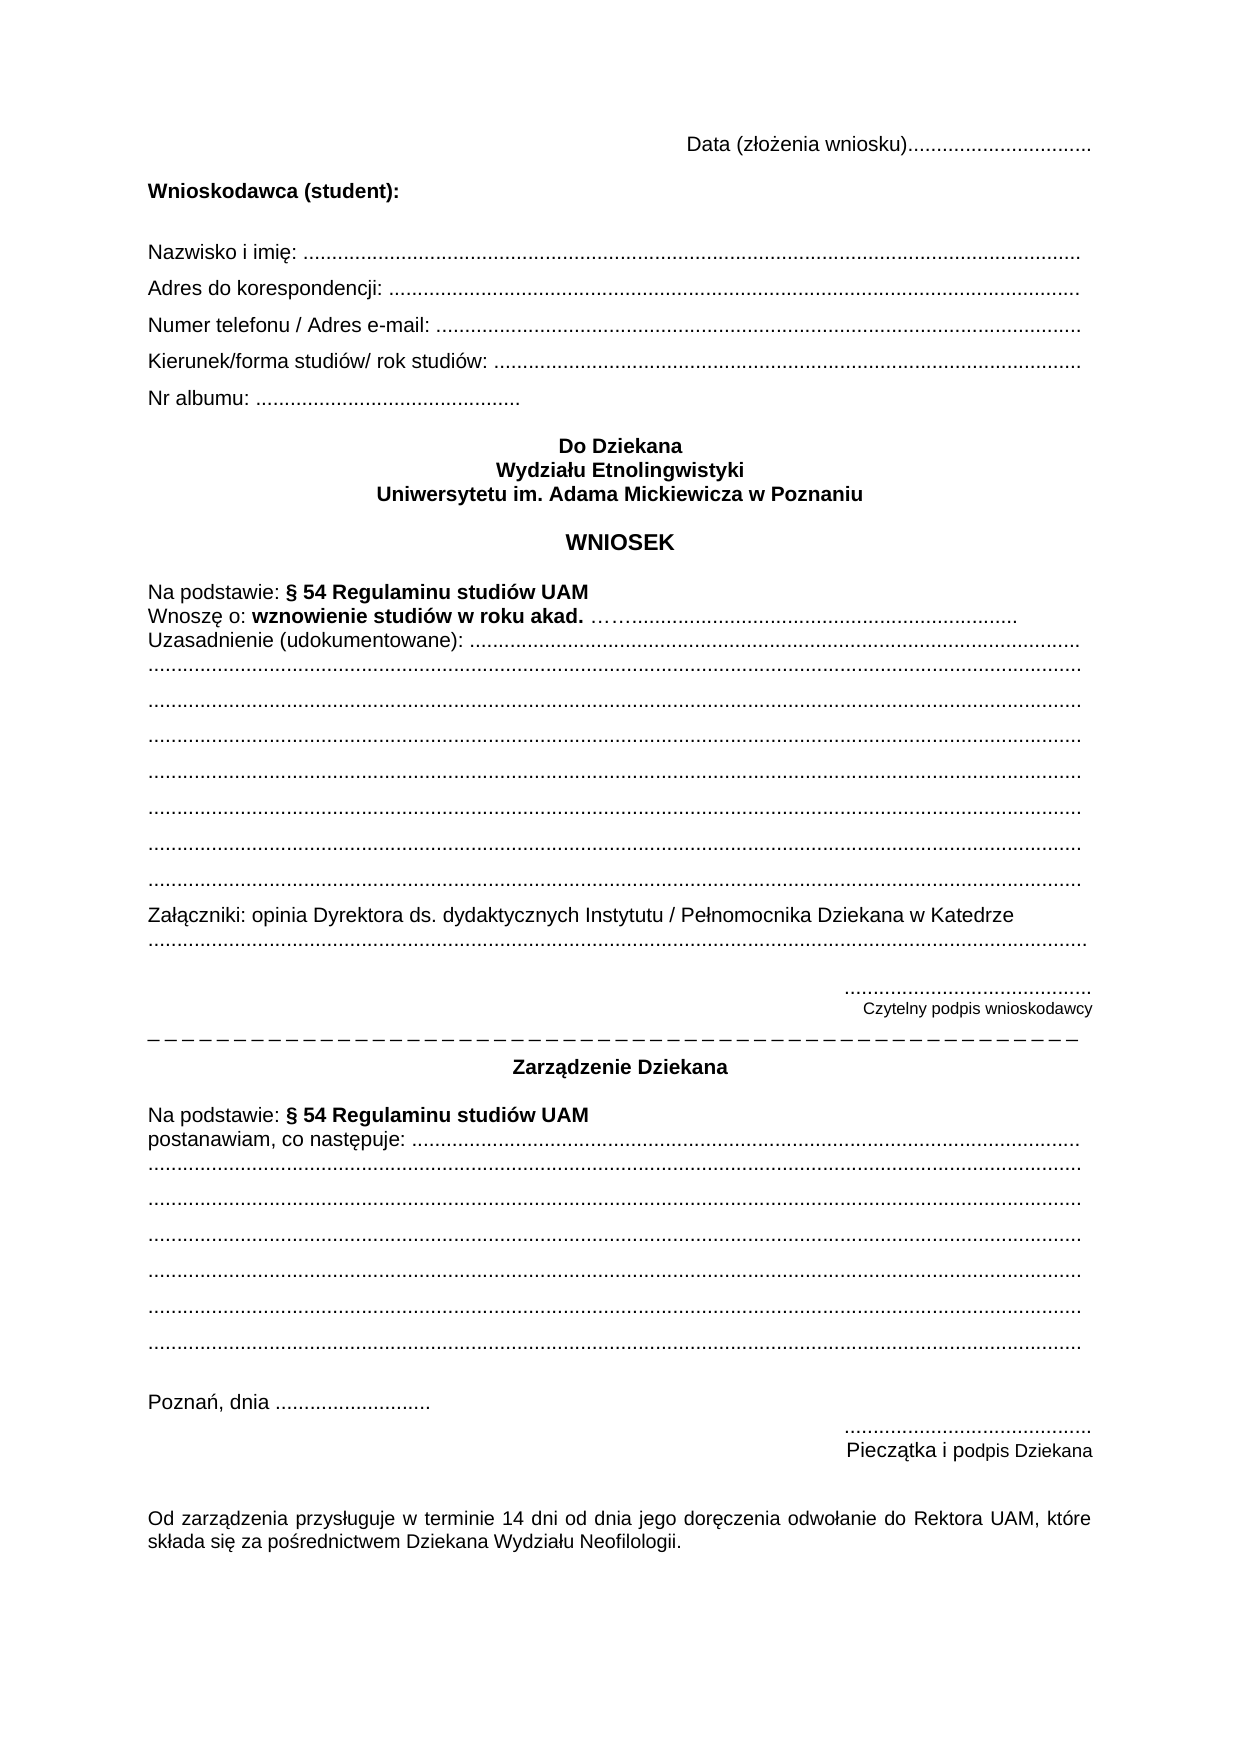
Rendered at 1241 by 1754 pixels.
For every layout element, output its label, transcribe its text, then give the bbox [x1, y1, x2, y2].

text Uzasadnienie (udokumentowane): .......................................................................................................... [148, 627, 1092, 651]
text .................................................................................................................................................................. [148, 831, 1092, 855]
text .................................................................................................................................................................. [148, 1330, 1092, 1354]
text .................................................................................................................................................................. [148, 759, 1092, 783]
text .................................................................................................................................................................. [148, 1294, 1092, 1318]
text .................................................................................................................................................................. [148, 1186, 1092, 1210]
text .................................................................................................................................................................. [148, 867, 1092, 891]
text ........................................... [148, 1414, 1092, 1438]
text ........................................... [148, 975, 1092, 999]
text Zarządzenie Dziekana [148, 1054, 1092, 1078]
text WNIOSEK [148, 529, 1092, 556]
text .................................................................................................................................................................. [148, 795, 1092, 819]
text Numer telefonu / Adres e-mail: ................................................................................................................ [148, 313, 1092, 337]
text _ _ _ _ _ _ _ _ _ _ _ _ _ _ _ _ _ _ _ _ _ _ _ _ _ _ _ _ _ _ _ _ _ _ _ _ _ _ _ _ _ _ _ _ _ _ _ _ _ _ _ _ _ _ [148, 1018, 1092, 1042]
text Nr albumu: .............................................. [148, 386, 1092, 409]
text Kierunek/forma studiów/ rok studiów: ...................................................................................................... [148, 349, 1092, 373]
text ................................................................................................................................................................... [148, 927, 1092, 951]
text Uniwersytetu im. Adama Mickiewicza w Poznaniu [148, 481, 1092, 505]
text Na podstawie: § 54 Regulaminu studiów UAM [148, 579, 1092, 603]
text .................................................................................................................................................................. [148, 1150, 1092, 1174]
text .................................................................................................................................................................. [148, 687, 1092, 711]
text Na podstawie: § 54 Regulaminu studiów UAM [148, 1102, 1092, 1126]
text Nazwisko i imię: ....................................................................................................................................... [148, 240, 1092, 264]
text Do Dziekana [148, 433, 1092, 457]
text Adres do korespondencji: ........................................................................................................................ [148, 276, 1092, 300]
text Data (złożenia wniosku)................................ [148, 131, 1092, 155]
text Załączniki: opinia Dyrektora ds. dydaktycznych Instytutu / Pełnomocnika Dziekana w Katedrze [148, 903, 1092, 927]
text Wydziału Etnolingwistyki [148, 457, 1092, 481]
text .................................................................................................................................................................. [148, 1222, 1092, 1246]
text Wnoszę o: wznowienie studiów w roku akad. ……................................................................... [148, 603, 1092, 627]
text Od zarządzenia przysługuje w terminie 14 dni od dnia jego doręczenia odwołanie do Rektora UAM, które składa się za pośrednictwem Dziekana Wydziału Neofilologii. [148, 1507, 1092, 1553]
text .................................................................................................................................................................. [148, 723, 1092, 747]
text Pieczątka i podpis Dziekana [148, 1438, 1092, 1462]
text .................................................................................................................................................................. [148, 651, 1092, 675]
text Poznań, dnia ........................... [148, 1390, 1092, 1414]
text Wnioskodawca (student): [148, 179, 1092, 203]
text postanawiam, co następuje: .................................................................................................................... [148, 1126, 1092, 1150]
text Czytelny podpis wnioskodawcy [148, 999, 1092, 1018]
text .................................................................................................................................................................. [148, 1258, 1092, 1282]
